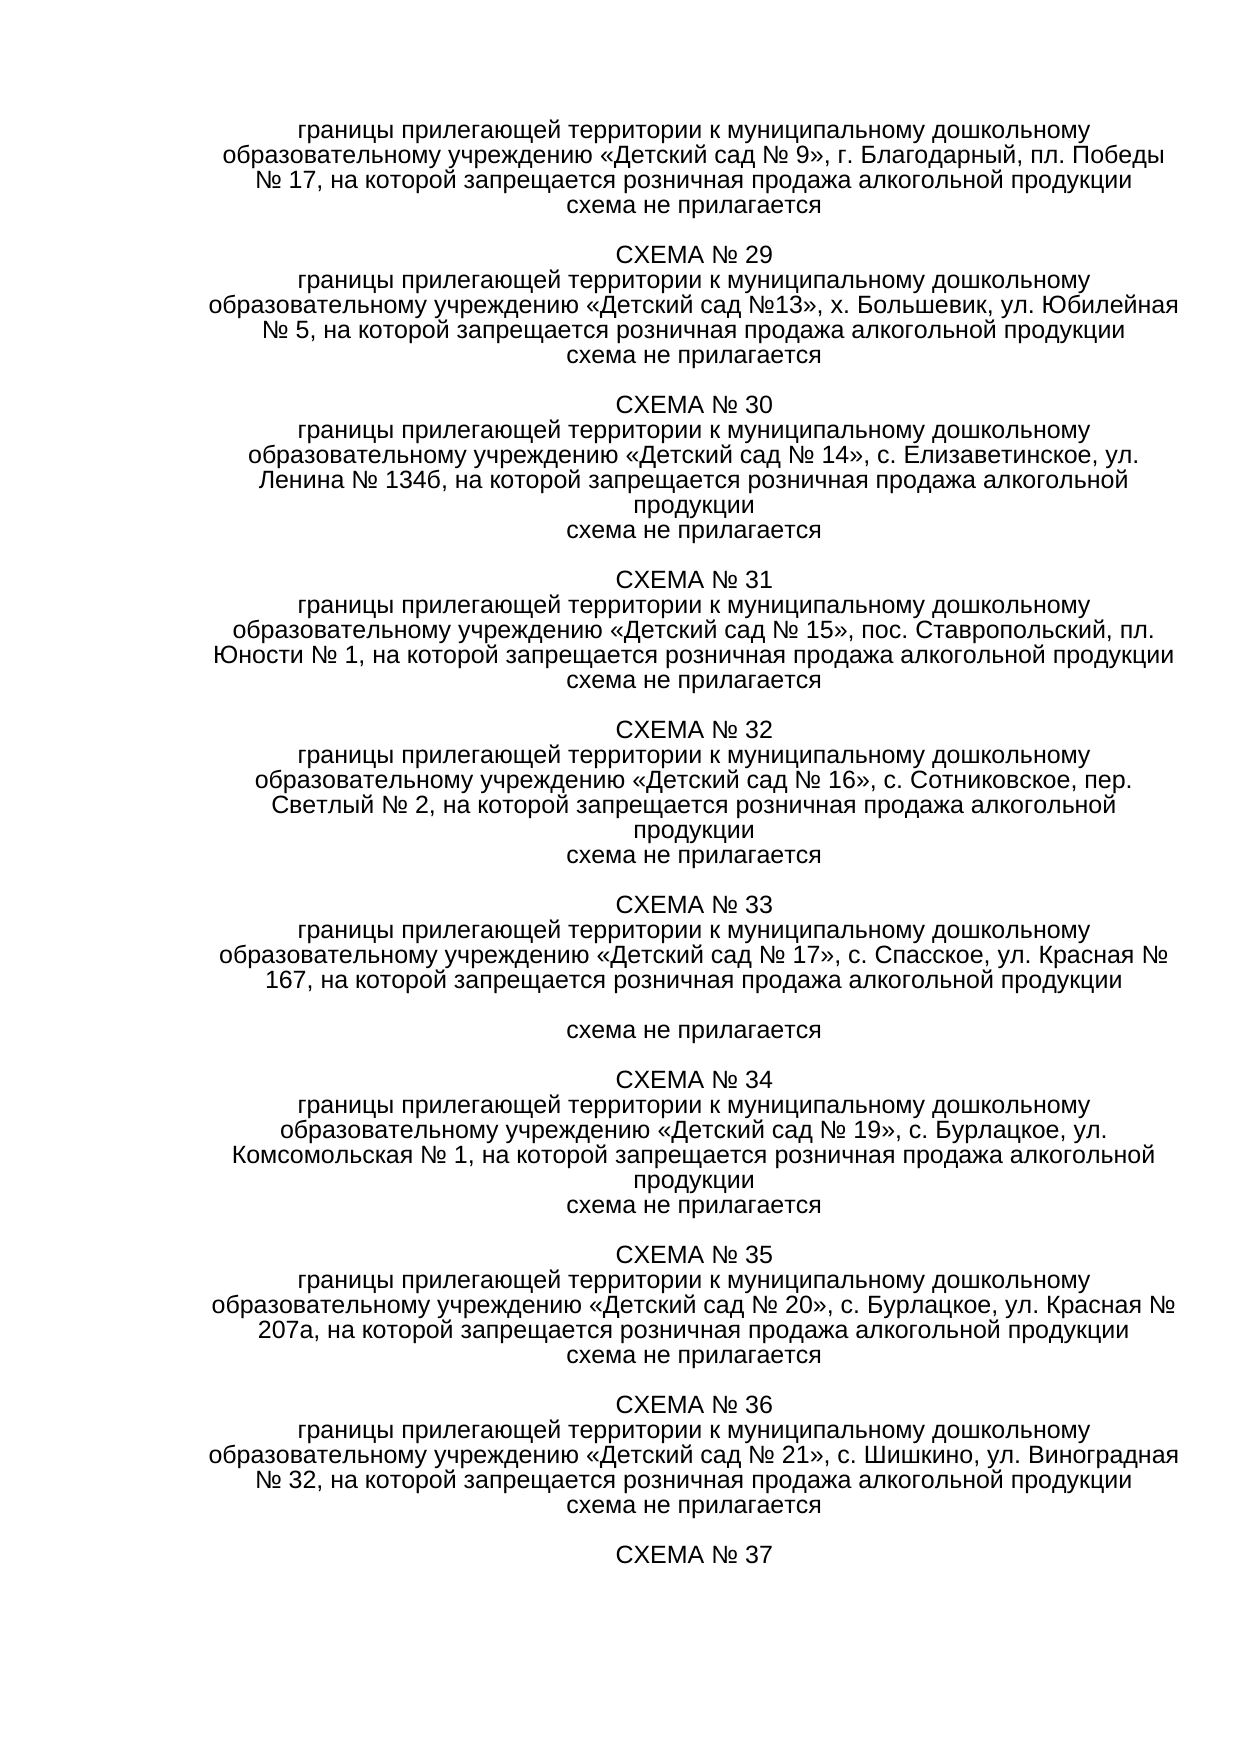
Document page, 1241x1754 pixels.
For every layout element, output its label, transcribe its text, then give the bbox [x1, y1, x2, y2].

text схема не прилагается [207, 1193, 1181, 1218]
text СХЕМА № 35 [207, 1243, 1181, 1268]
text СХЕМА № 31 [207, 568, 1181, 593]
text СХЕМА № 37 [207, 1543, 1181, 1568]
text границы прилегающей территории к муниципальному дошкольному образовательному учреждению «Детский сад №13», х. Большевик, ул. Юбилейная № 5, на которой запрещается розничная продажа алкогольной продукции [207, 268, 1181, 343]
text СХЕМА № 30 [207, 393, 1181, 418]
text схема не прилагается [207, 193, 1181, 218]
text схема не прилагается [207, 1493, 1181, 1518]
text границы прилегающей территории к муниципальному дошкольному образовательному учреждению «Детский сад № 9», г. Благодарный, пл. Победы № 17, на которой запрещается розничная продажа алкогольной продукции [207, 118, 1181, 193]
text границы прилегающей территории к муниципальному дошкольному образовательному учреждению «Детский сад № 16», с. Сотниковское, пер. Светлый № 2, на которой запрещается розничная продажа алкогольной продукции [207, 743, 1181, 843]
text границы прилегающей территории к муниципальному дошкольному образовательному учреждению «Детский сад № 20», с. Бурлацкое, ул. Красная № 207а, на которой запрещается розничная продажа алкогольной продукции [207, 1268, 1181, 1343]
text границы прилегающей территории к муниципальному дошкольному образовательному учреждению «Детский сад № 21», с. Шишкино, ул. Виноградная № 32, на которой запрещается розничная продажа алкогольной продукции [207, 1418, 1181, 1493]
text СХЕМА № 34 [207, 1068, 1181, 1093]
text схема не прилагается [207, 343, 1181, 368]
text схема не прилагается [207, 1343, 1181, 1368]
text границы прилегающей территории к муниципальному дошкольному образовательному учреждению «Детский сад № 19», с. Бурлацкое, ул. Комсомольская № 1, на которой запрещается розничная продажа алкогольной продукции [207, 1093, 1181, 1193]
text схема не прилагается [207, 1018, 1181, 1043]
text схема не прилагается [207, 843, 1181, 868]
text схема не прилагается [207, 668, 1181, 693]
text схема не прилагается [207, 518, 1181, 543]
text СХЕМА № 32 [207, 718, 1181, 743]
text СХЕМА № 29 [207, 243, 1181, 268]
text СХЕМА № 36 [207, 1393, 1181, 1418]
text СХЕМА № 33 [207, 893, 1181, 918]
text границы прилегающей территории к муниципальному дошкольному образовательному учреждению «Детский сад № 17», с. Спасское, ул. Красная № 167, на которой запрещается розничная продажа алкогольной продукции [207, 918, 1181, 993]
text границы прилегающей территории к муниципальному дошкольному образовательному учреждению «Детский сад № 14», с. Елизаветинское, ул. Ленина № 134б, на которой запрещается розничная продажа алкогольной продукции [207, 418, 1181, 518]
text границы прилегающей территории к муниципальному дошкольному образовательному учреждению «Детский сад № 15», пос. Ставропольский, пл. Юности № 1, на которой запрещается розничная продажа алкогольной продукции [207, 593, 1181, 668]
